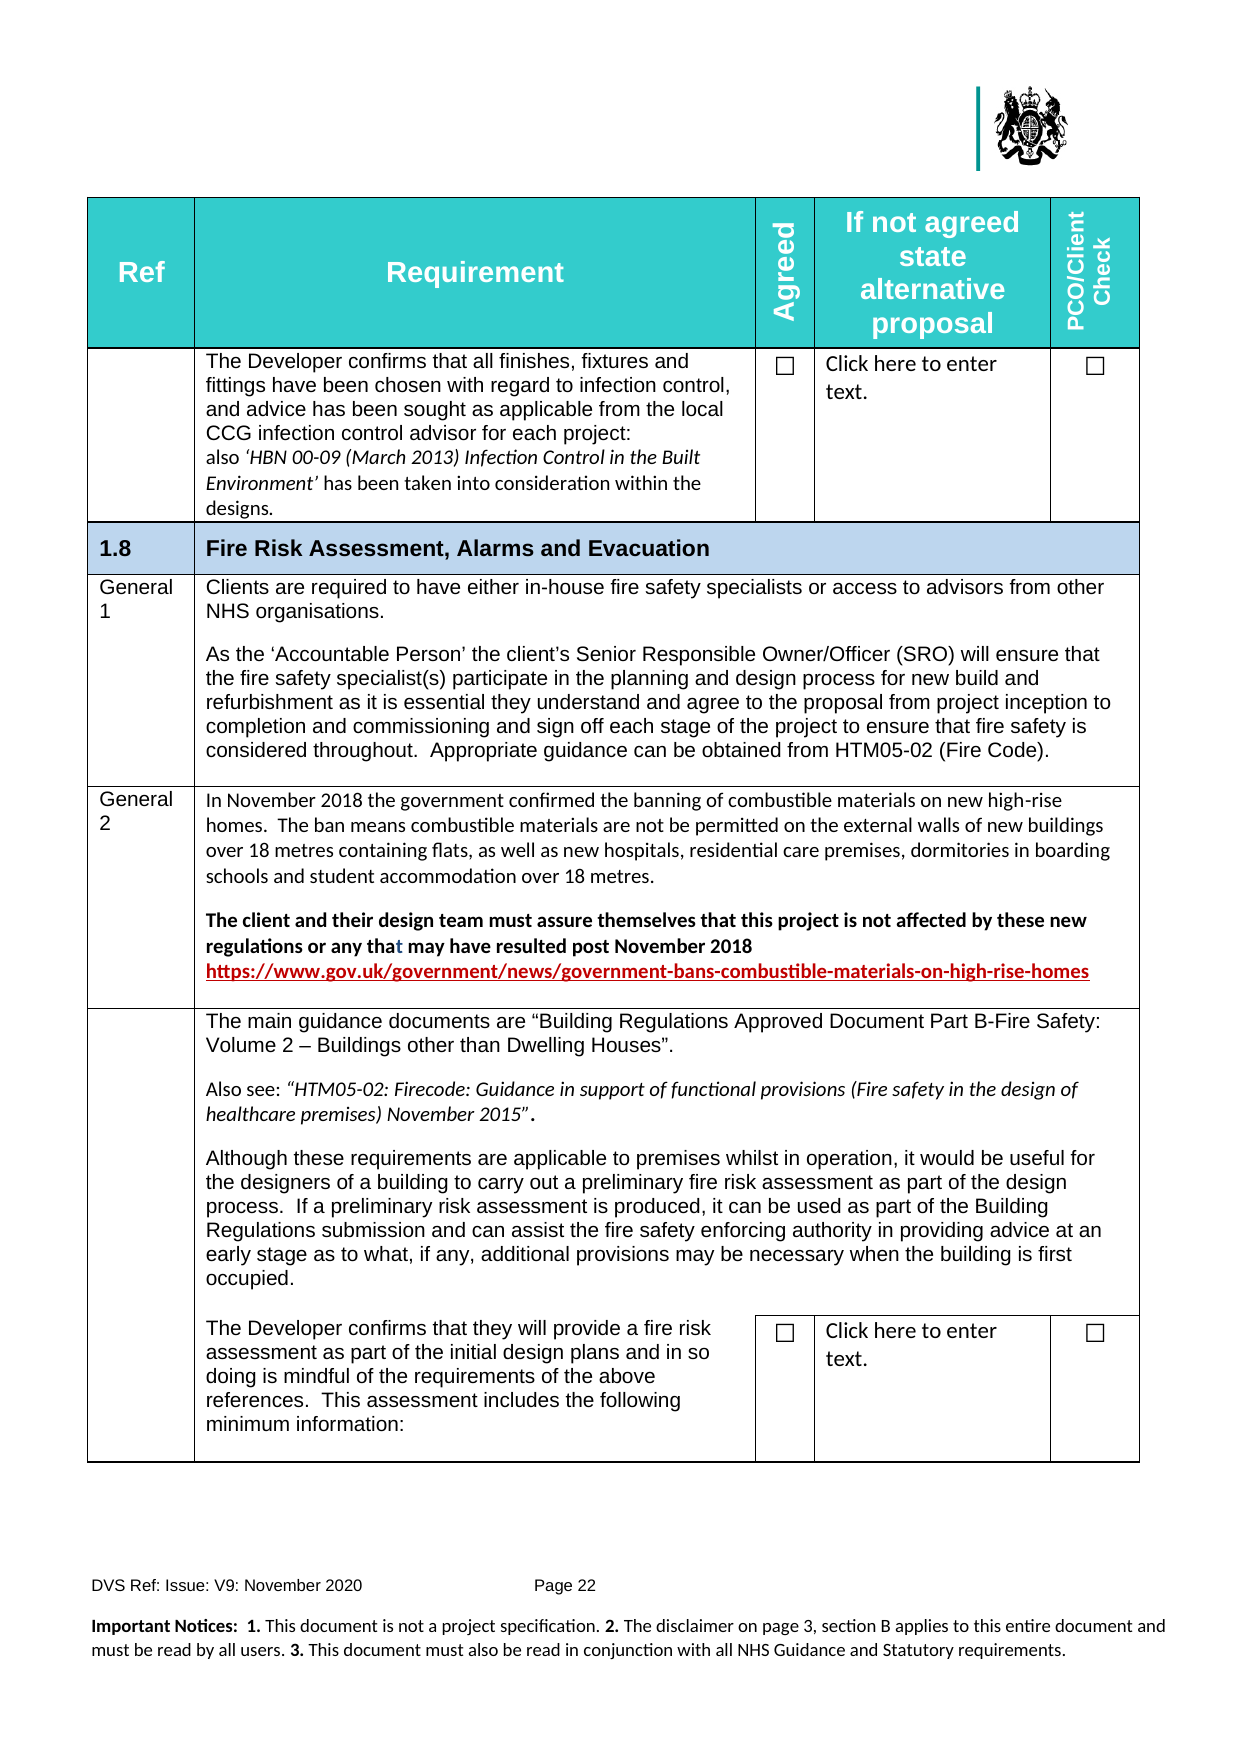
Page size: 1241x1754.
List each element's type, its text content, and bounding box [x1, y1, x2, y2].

table_header If not agreed state alternative proposal [815, 198, 1050, 347]
table_cell Clients are required to have either in-house fire safety specialists or access to advisors from other NHS organisations. As the ‘Accountable Person’ the client’s Senior Responsible Owner/Officer (SRO) will ensure that the fire safety specialist(s) participate in the planning and design process for new build and refurbishment as it is essential they understand and agree to the proposal from project inception to completion and commissioning and sign off each stage of the project to ensure that fire safety is considered throughout. Appropriate guidance can be obtained from HTM05-02 (Fire Code). [195, 575, 1139, 786]
table_cell General 1 [88, 575, 194, 786]
table_header 1.8 [88, 523, 194, 574]
table_header PCO/Client Check [1051, 198, 1139, 347]
table_header Agreed [756, 198, 814, 347]
table_header [88, 349, 194, 521]
table_cell The Developer confirms that they will provide a fire risk assessment as part of the initial design plans and in so doing is mindful of the requirements of the above references. This assessment includes the following minimum information: [195, 1315, 755, 1461]
table_cell [88, 1315, 194, 1461]
table_header Fire Risk Assessment, Alarms and Evacuation [195, 523, 1139, 574]
table_header Ref [88, 198, 194, 347]
table_cell [88, 1009, 194, 1315]
table_cell In November 2018 the government confirmed the banning of combustible materials on new high-rise homes. The ban means combustible materials are not be permitted on the external walls of new buildings over 18 metres containing flats, as well as new hospitals, residential care premises, dormitories in boarding schools and student accommodation over 18 metres. The client and their design team must assure themselves that this project is not affected by these new regulations or any that may have resulted post November 2018 https://www.gov.uk/government/news/government-bans-combustible-materials-on-high-rise-homes [195, 787, 1139, 1008]
table_cell The main guidance documents are “Building Regulations Approved Document Part B-Fire Safety: Volume 2 – Buildings other than Dwelling Houses”. Also see: “HTM05-02: Firecode: Guidance in support of functional provisions (Fire safety in the design of healthcare premises) November 2015”. Although these requirements are applicable to premises whilst in operation, it would be useful for the designers of a building to carry out a preliminary fire risk assessment as part of the design process. If a preliminary risk assessment is produced, it can be used as part of the Building Regulations submission and can assist the fire safety enforcing authority in providing advice at an early stage as to what, if any, additional provisions may be necessary when the building is first occupied. [195, 1009, 1139, 1315]
table_cell General 2 [88, 787, 194, 1008]
table_header Requirement [195, 198, 755, 347]
table_header The Developer confirms that all finishes, fixtures and fittings have been chosen with regard to infection control, and advice has been sought as applicable from the local CCG infection control advisor for each project: also ‘HBN 00-09 (March 2013) Infection Control in the Built Environment’ has been taken into consideration within the designs. [195, 349, 755, 521]
